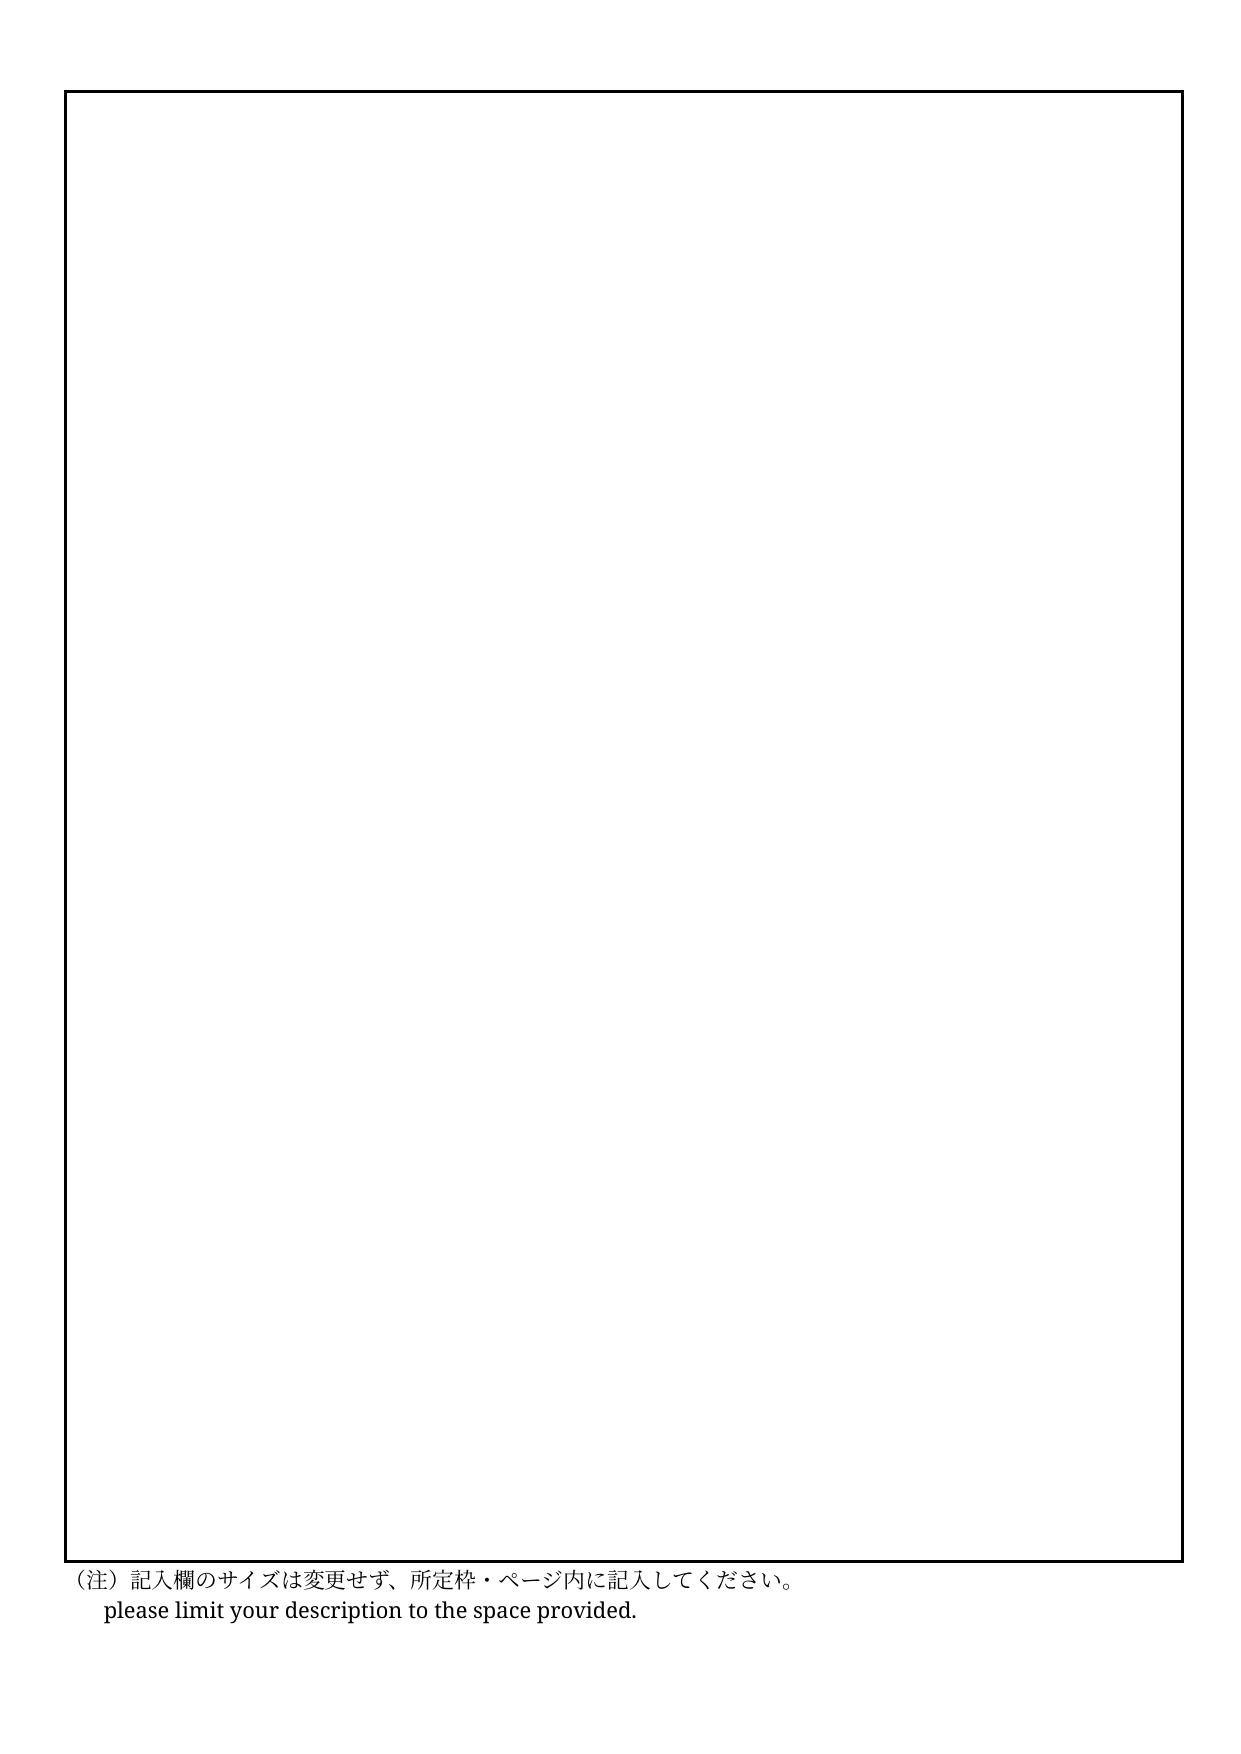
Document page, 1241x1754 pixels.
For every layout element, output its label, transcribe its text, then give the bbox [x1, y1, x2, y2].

table_header [67, 93, 1181, 1560]
text please limit your description to the space provided. [75, 1595, 1165, 1624]
text （注）記入欄のサイズは変更せず、所定枠・ページ内に記入してください。 [64, 1563, 1165, 1595]
